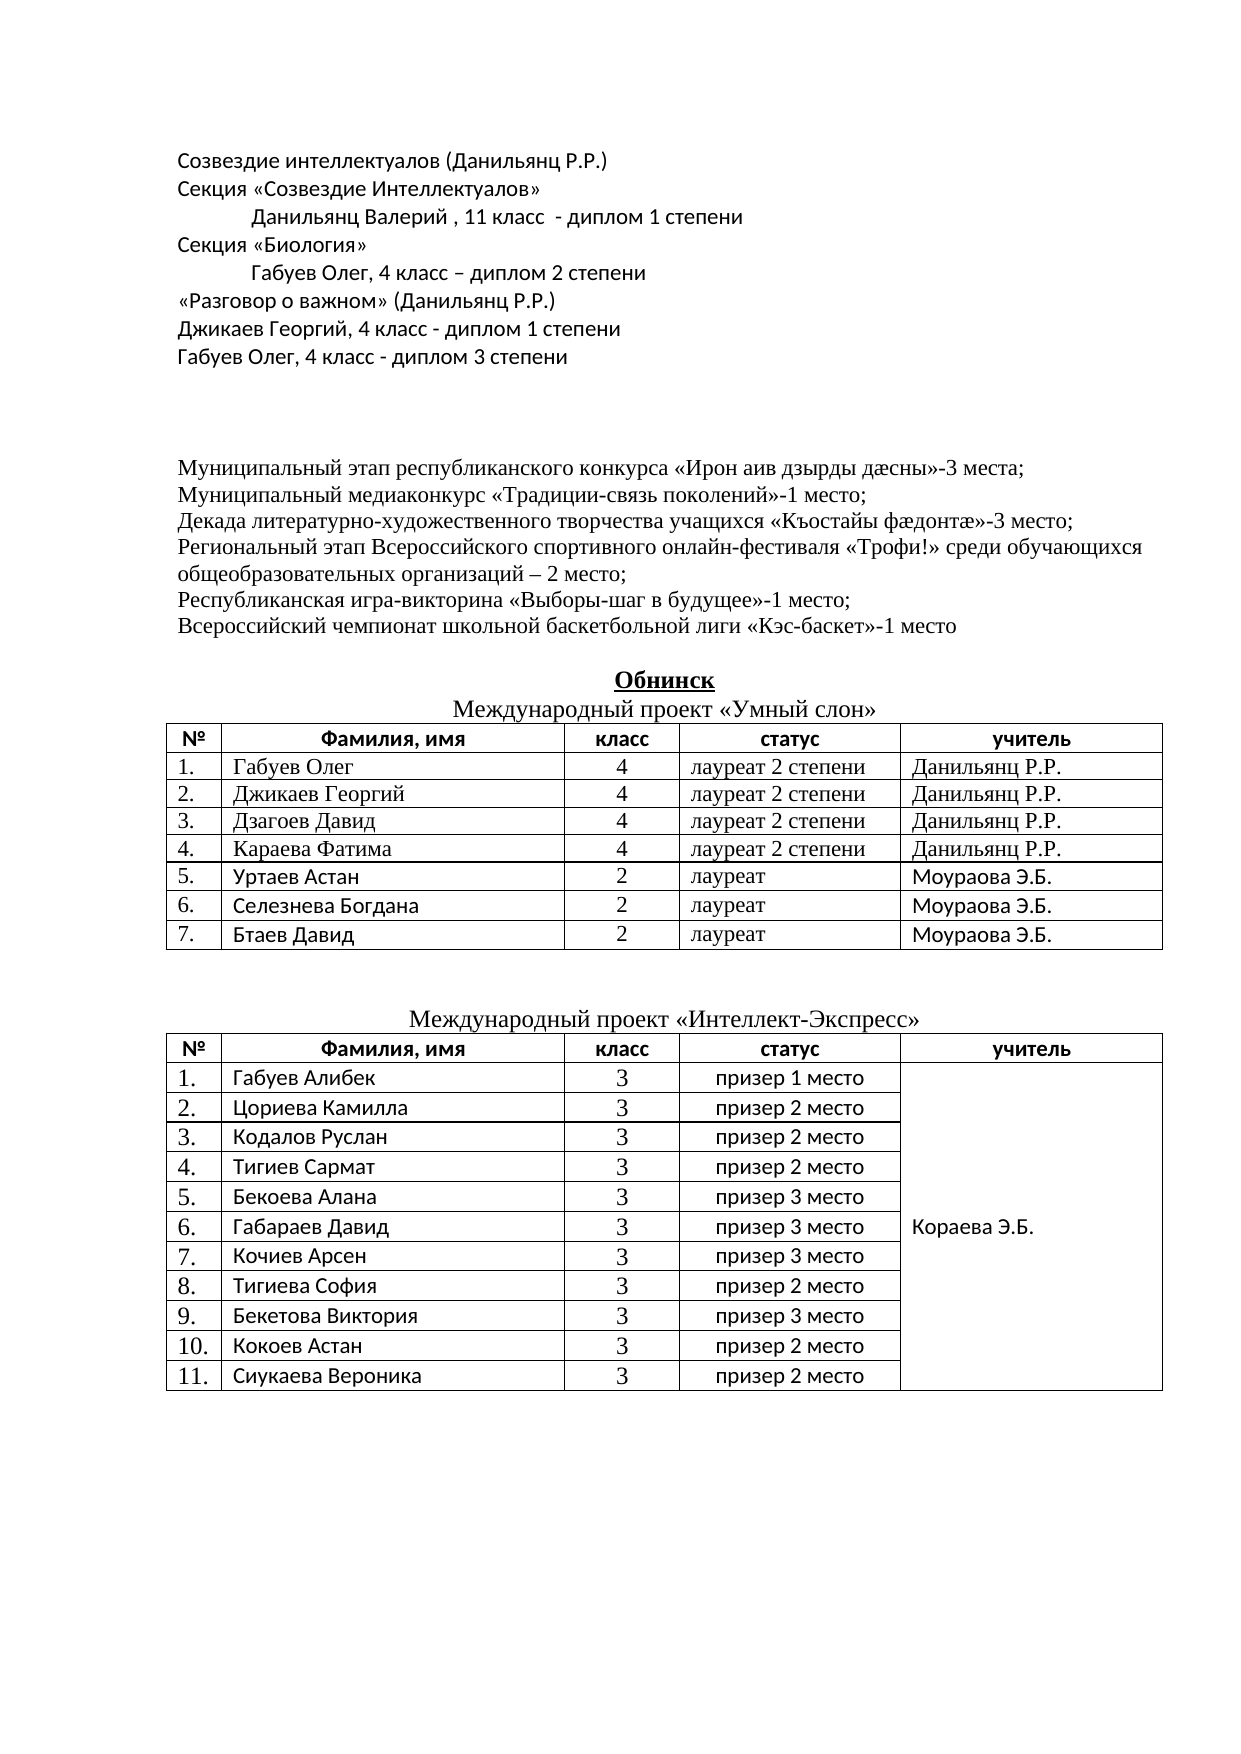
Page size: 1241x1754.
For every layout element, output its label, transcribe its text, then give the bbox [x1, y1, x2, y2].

table_cell призер 2 место [680, 1093, 900, 1121]
table_cell 3 [565, 1212, 679, 1241]
table_cell 4 [565, 780, 679, 807]
table_header № [167, 724, 221, 752]
table_cell Габуев Алибек [222, 1063, 564, 1092]
table_cell призер 2 место [680, 1123, 900, 1151]
table_cell лауреат 2 степени [680, 780, 900, 807]
table_cell Тигиев Сармат [222, 1152, 564, 1181]
table_header учитель [901, 724, 1162, 752]
text Джикаев Георгий, 4 класс - диплом 1 степени [177, 314, 1152, 342]
table_cell Дзагоев Давид [222, 808, 564, 834]
table_cell призер 2 место [680, 1152, 900, 1181]
table_cell лауреат 2 степени [680, 835, 900, 861]
table_cell 3 [565, 1152, 679, 1181]
table_cell [167, 1361, 221, 1389]
table_cell Кочиев Арсен [222, 1242, 564, 1270]
table_cell Кораева Э.Б. [901, 1063, 1162, 1389]
table_cell Бекоева Алана [222, 1182, 564, 1211]
table_cell призер 2 место [680, 1271, 900, 1300]
table_cell Данильянц Р.Р. [901, 808, 1162, 834]
text Обнинск [177, 665, 1152, 694]
table_cell Габуев Олег [222, 753, 564, 779]
text Созвездие интеллектуалов (Данильянц Р.Р.) [177, 146, 1152, 174]
table_cell Бтаев Давид [222, 921, 564, 948]
text Габуев Олег, 4 класс – диплом 2 степени [177, 258, 1152, 286]
table_cell 3 [565, 1242, 679, 1270]
text Региональный этап Всероссийского спортивного онлайн-фестиваля «Трофи!» среди обучающихся общеобразовательных организаций – 2 место; [177, 533, 1152, 586]
table_cell Тигиева София [222, 1271, 564, 1300]
table_cell Бекетова Виктория [222, 1301, 564, 1330]
table_cell 4 [565, 753, 679, 779]
table_cell лауреат [680, 891, 900, 919]
text Муниципальный этап республиканского конкурса «Ирон аив дзырды дæсны»-3 места; [177, 454, 1152, 481]
text Республиканская игра-викторина «Выборы-шаг в будущее»-1 место; [177, 586, 1152, 612]
table_cell Габараев Давид [222, 1212, 564, 1241]
table_cell 3 [565, 1182, 679, 1211]
table_cell Данильянц Р.Р. [901, 780, 1162, 807]
table_cell 2 [565, 921, 679, 948]
table_cell [167, 1093, 221, 1121]
table_cell 3 [565, 1123, 679, 1151]
table_cell Кокоев Астан [222, 1331, 564, 1360]
table_header № [167, 1034, 221, 1062]
table_cell 4 [565, 808, 679, 834]
table_cell [167, 1152, 221, 1181]
table_cell 3 [565, 1093, 679, 1121]
table_cell Уртаев Астан [222, 863, 564, 890]
table_header статус [680, 1034, 900, 1062]
table_header класс [565, 724, 679, 752]
text Секция «Созвездие Интеллектуалов» [177, 174, 1152, 202]
table_cell [167, 1182, 221, 1211]
table_cell [167, 1301, 221, 1330]
table_cell [167, 1271, 221, 1300]
table_cell [167, 808, 221, 834]
table_header статус [680, 724, 900, 752]
text Габуев Олег, 4 класс - диплом 3 степени [177, 342, 1152, 370]
table_cell 3 [565, 1063, 679, 1092]
text Международный проект «Интеллект-Экспресс» [177, 1004, 1152, 1033]
text Международный проект «Умный слон» [177, 694, 1152, 723]
table_cell призер 2 место [680, 1361, 900, 1389]
table_cell 3 [565, 1271, 679, 1300]
text Всероссийский чемпионат школьной баскетбольной лиги «Кэс-баскет»-1 место [177, 612, 1152, 639]
table_cell призер 3 место [680, 1242, 900, 1270]
table_cell [167, 891, 221, 919]
table_cell [167, 921, 221, 948]
table_header Фамилия, имя [222, 724, 564, 752]
table_header Фамилия, имя [222, 1034, 564, 1062]
table_cell лауреат 2 степени [680, 808, 900, 834]
table_header класс [565, 1034, 679, 1062]
table_cell Селезнева Богдана [222, 891, 564, 919]
table_cell Цориева Камилла [222, 1093, 564, 1121]
text «Разговор о важном» (Данильянц Р.Р.) [177, 286, 1152, 314]
table_cell лауреат 2 степени [680, 753, 900, 779]
table_cell Сиукаева Вероника [222, 1361, 564, 1389]
table_cell [167, 835, 221, 861]
table_cell [167, 1212, 221, 1241]
table_cell лауреат [680, 921, 900, 948]
table_cell [167, 1123, 221, 1151]
table_cell 3 [565, 1361, 679, 1389]
table_cell призер 1 место [680, 1063, 900, 1092]
table_cell 2 [565, 891, 679, 919]
table_cell лауреат [680, 863, 900, 890]
table_cell Данильянц Р.Р. [901, 753, 1162, 779]
table_cell призер 3 место [680, 1182, 900, 1211]
table_cell [167, 1242, 221, 1270]
text Секция «Биология» [177, 230, 1152, 258]
table_cell [167, 753, 221, 779]
text Декада литературно-художественного творчества учащихся «Къостайы фæдонтæ»-3 место; [177, 507, 1152, 533]
text Муниципальный медиаконкурс «Традиции-связь поколений»-1 место; [177, 481, 1152, 507]
table_cell Джикаев Георгий [222, 780, 564, 807]
table_cell 3 [565, 1331, 679, 1360]
table_cell Моураова Э.Б. [901, 891, 1162, 919]
table_cell Моураова Э.Б. [901, 921, 1162, 948]
table_cell [167, 780, 221, 807]
table_cell [167, 1063, 221, 1092]
table_cell 3 [565, 1301, 679, 1330]
table_cell Данильянц Р.Р. [901, 835, 1162, 861]
table_cell [167, 863, 221, 890]
table_cell призер 3 место [680, 1212, 900, 1241]
table_cell Кодалов Руслан [222, 1123, 564, 1151]
text Данильянц Валерий , 11 класс - диплом 1 степени [177, 202, 1152, 230]
table_cell призер 3 место [680, 1301, 900, 1330]
table_cell призер 2 место [680, 1331, 900, 1360]
table_cell [167, 1331, 221, 1360]
table_header учитель [901, 1034, 1162, 1062]
table_cell Моураова Э.Б. [901, 863, 1162, 890]
table_cell Караева Фатима [222, 835, 564, 861]
table_cell 4 [565, 835, 679, 861]
table_cell 2 [565, 863, 679, 890]
